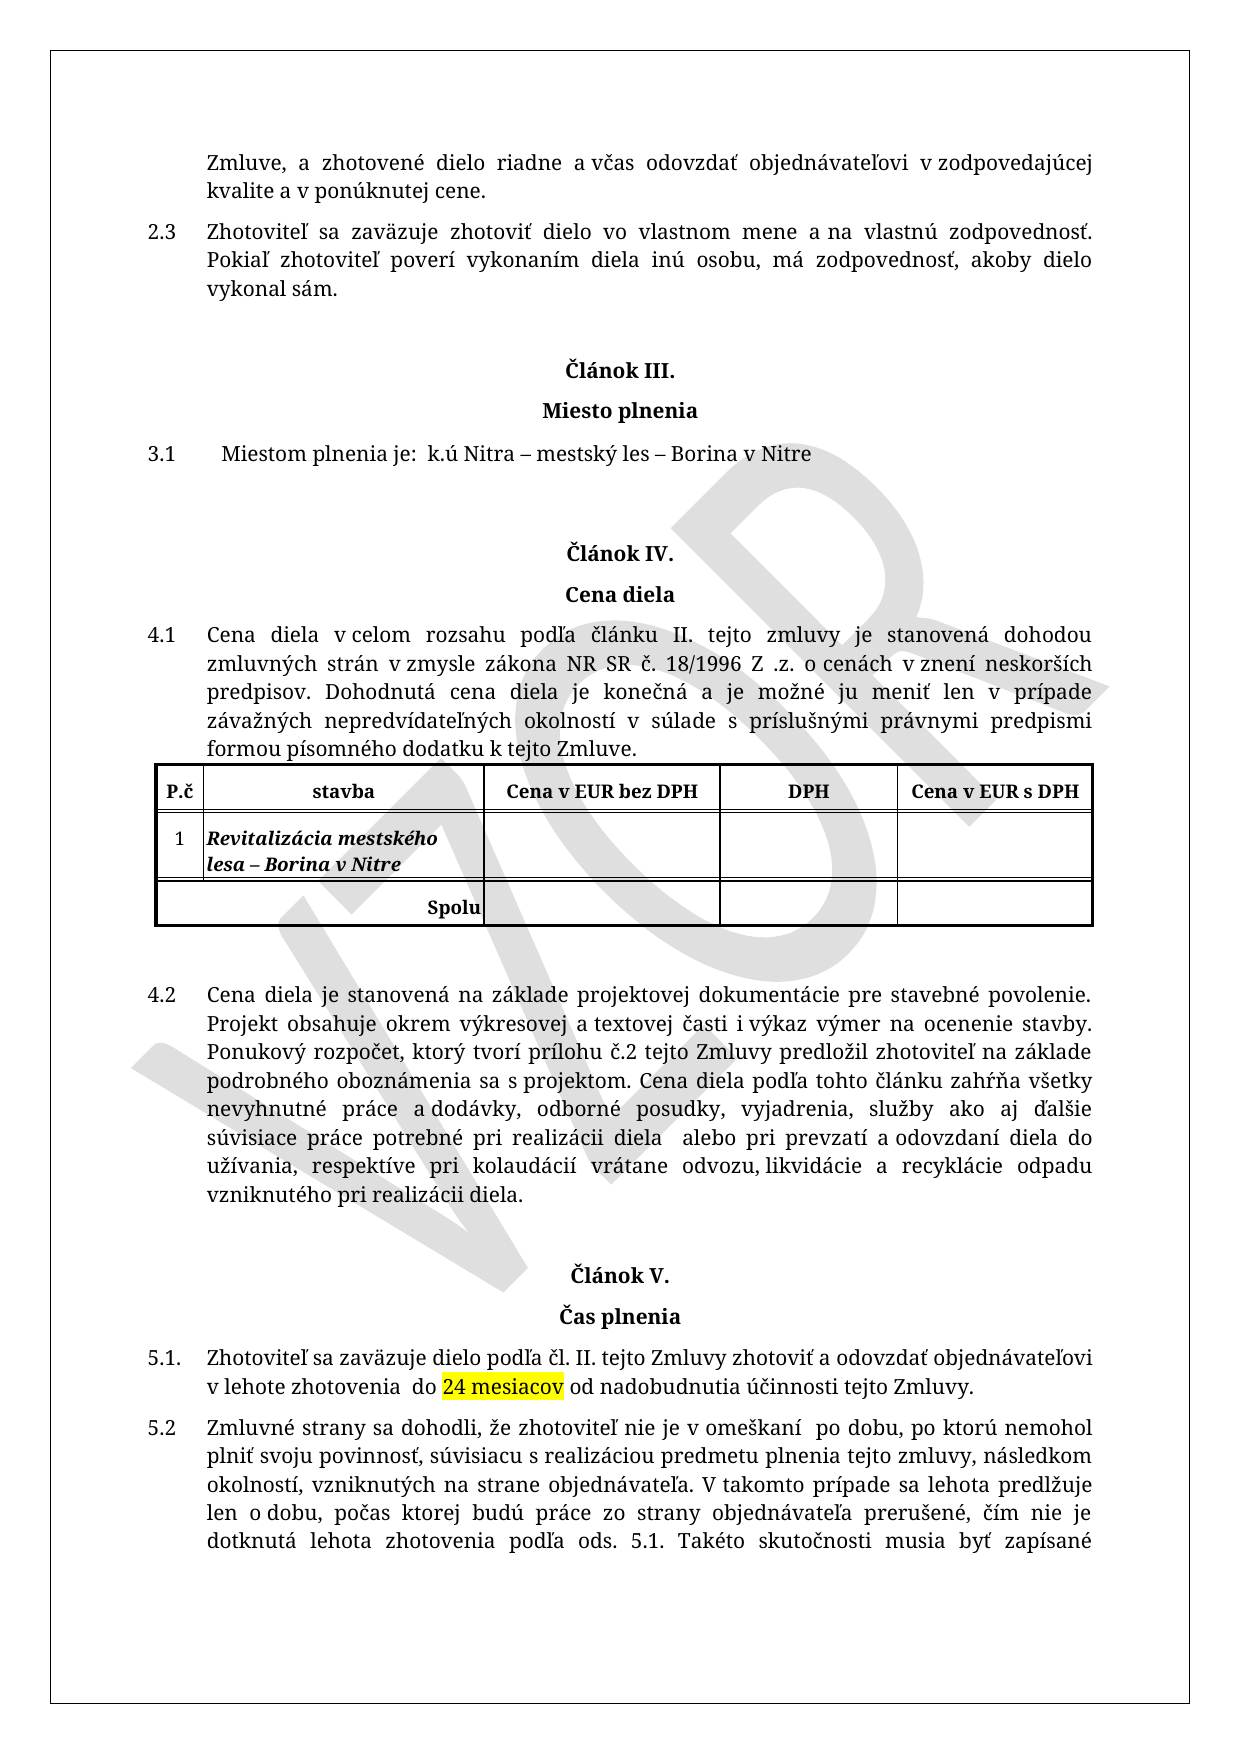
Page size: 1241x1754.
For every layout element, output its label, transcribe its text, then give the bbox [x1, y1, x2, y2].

table_cell [721, 813, 897, 877]
text 2.3 Zhotoviteľ sa zaväzuje zhotoviť dielo vo vlastnom mene a na vlastnú zodpovednosť. Pokiaľ zhotoviteľ poverí vykonaním diela inú osobu, má zodpovednosť, akoby dielo vykonal sám. [147, 217, 1093, 302]
text Miesto plnenia [147, 397, 1093, 425]
text Cena diela [147, 580, 1093, 608]
table_header DPH [721, 766, 897, 808]
table_cell Revitalizácia mestského lesa – Borina v Nitre [204, 813, 483, 877]
table_header Cena v EUR bez DPH [485, 766, 719, 808]
text Článok V. [147, 1262, 1093, 1290]
table_cell [898, 813, 1091, 877]
text 4.2 Cena diela je stanovená na základe projektovej dokumentácie pre stavebné povolenie. Projekt obsahuje okrem výkresovej a textovej časti i výkaz výmer na ocenenie stavby. Ponukový rozpočet, ktorý tvorí prílohu č.2 tejto Zmluvy predložil zhotoviteľ na základe podrobného oboznámenia sa s projektom. Cena diela podľa tohto článku zahŕňa všetky nevyhnutné práce a dodávky, odborné posudky, vyjadrenia, služby ako aj ďalšie súvisiace práce potrebné pri realizácii diela alebo pri prevzatí a odovzdaní diela do užívania, respektíve pri kolaudácií vrátane odvozu, likvidácie a recyklácie odpadu vzniknutého pri realizácii diela. [147, 981, 1093, 1208]
table_header stavba [204, 766, 483, 808]
table_header Cena v EUR s DPH [898, 766, 1091, 808]
list Článok IV. [147, 539, 1093, 567]
table_cell 1 [158, 813, 203, 877]
table_cell [485, 813, 719, 877]
table_cell [898, 882, 1091, 924]
text Článok III. [147, 356, 1093, 384]
table_cell Spolu [158, 882, 483, 924]
text Čas plnenia [147, 1302, 1093, 1331]
text 4.1 Cena diela v celom rozsahu podľa článku II. tejto zmluvy je stanovená dohodou zmluvných strán v zmysle zákona NR SR č. 18/1996 Z .z. o cenách v znení neskorších predpisov. Dohodnutá cena diela je konečná a je možné ju meniť len v prípade závažných nepredvídateľných okolností v súlade s príslušnými právnymi predpismi formou písomného dodatku k tejto Zmluve. [147, 621, 1093, 763]
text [147, 148, 1093, 204]
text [147, 1413, 1093, 1555]
table_header P.č [158, 766, 203, 808]
text 5.1. Zhotoviteľ sa zaväzuje dielo podľa čl. II. tejto Zmluvy zhotoviť a odovzdať objednávateľovi v lehote zhotovenia do 24 mesiacov od nadobudnutia účinnosti tejto Zmluvy. [147, 1343, 1093, 1400]
text 3.1 Miestom plnenia je: k.ú Nitra – mestský les – Borina v Nitre [147, 439, 1093, 468]
table_cell [485, 882, 719, 924]
table_cell [721, 882, 897, 924]
